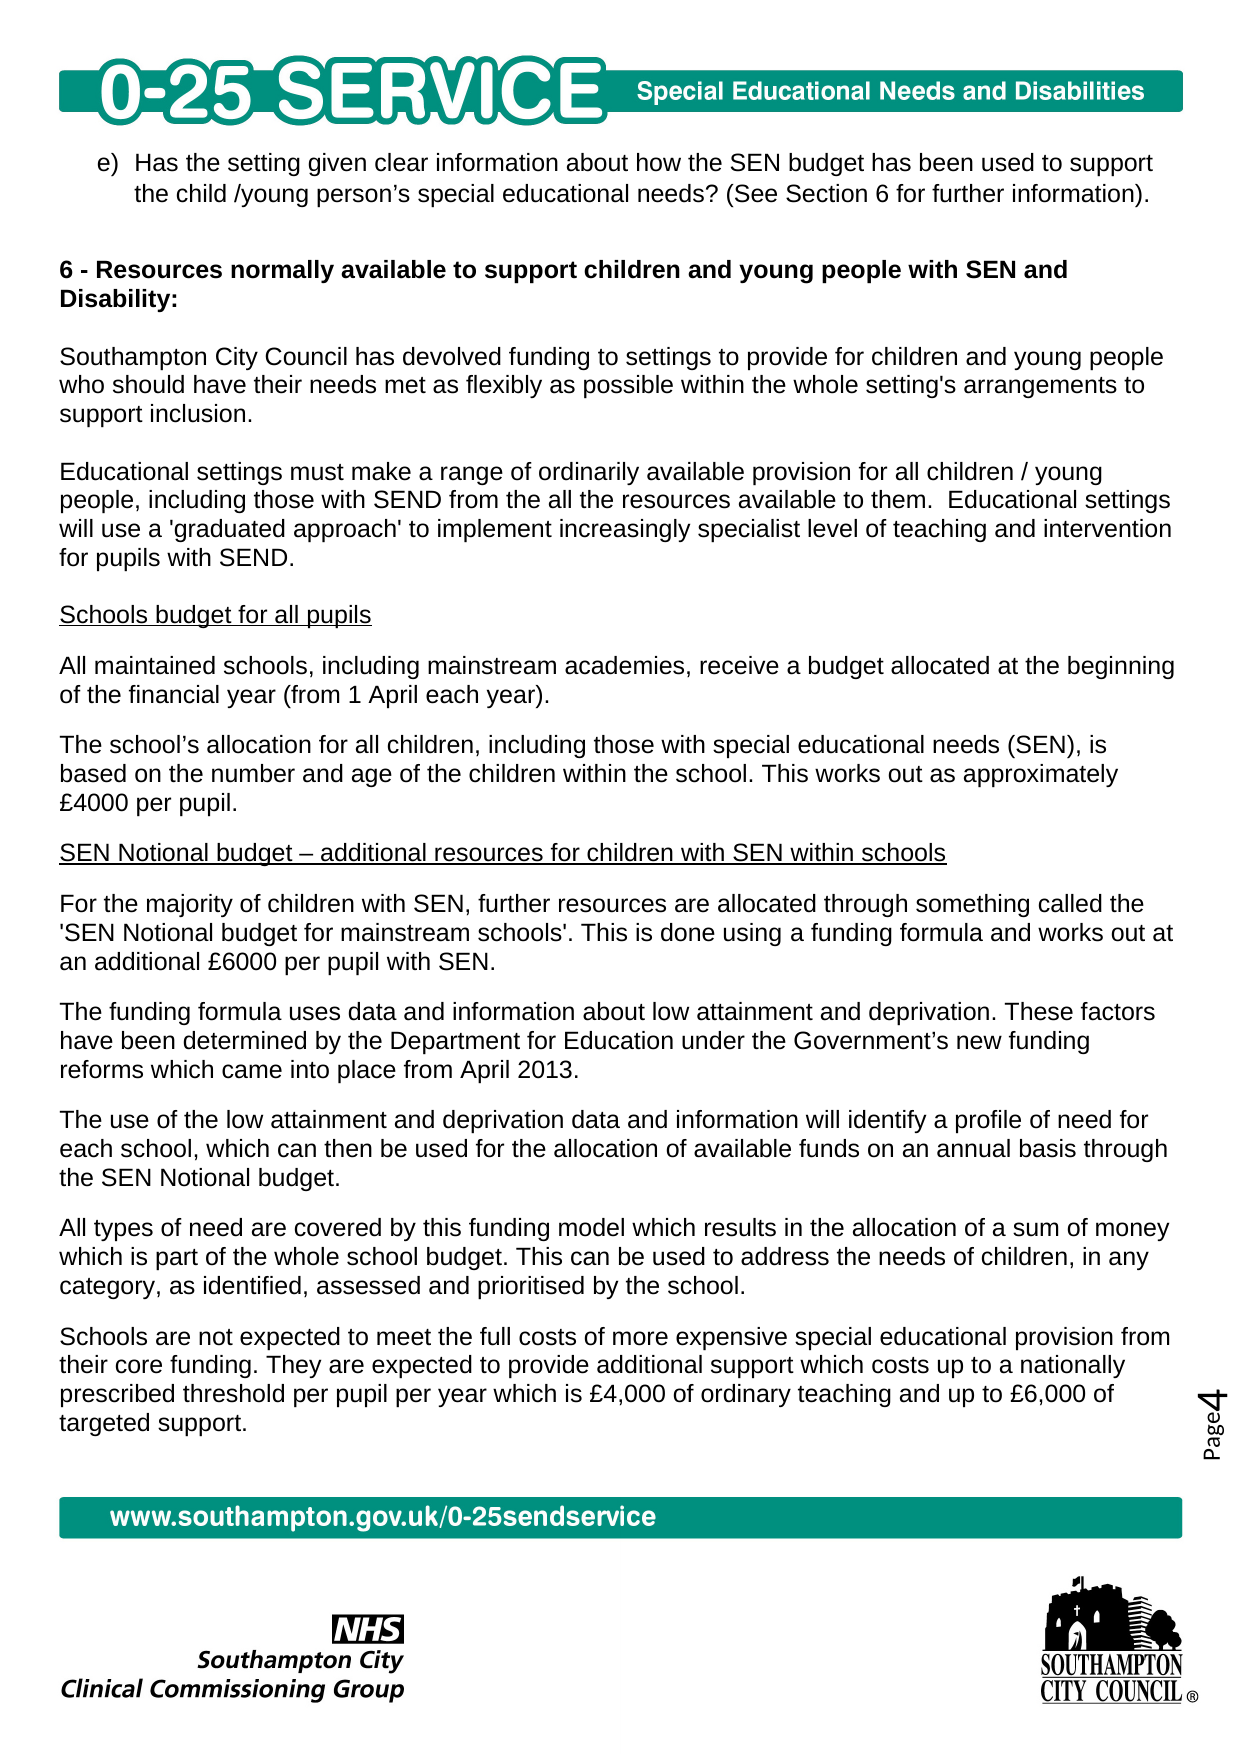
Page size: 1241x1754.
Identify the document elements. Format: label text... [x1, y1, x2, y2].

list Has the setting given clear information about how the SEN budget has been used to support the child /young person’s special educational needs? (See Section 6 for further information). [97, 148, 1181, 207]
text All types of need are covered by this funding model which results in the allocation of a sum of money which is part of the whole school budget. This can be used to address the needs of children, in any category, as identified, assessed and prioritised by the school. [59, 1213, 1181, 1299]
text Southampton City Council has devolved funding to settings to provide for children and young people who should have their needs met as flexibly as possible within the whole setting's arrangements to support inclusion. [59, 341, 1181, 428]
text The school’s allocation for all children, including those with special educational needs (SEN), is based on the number and age of the children within the school. This works out as approximately £4000 per pupil. [59, 730, 1181, 816]
text Schools are not expected to meet the full costs of more expensive special educational provision from their core funding. They are expected to provide additional support which costs up to a nationally prescribed threshold per pupil per year which is £4,000 of ordinary teaching and up to £6,000 of targeted support. [59, 1321, 1181, 1436]
text The use of the low attainment and deprivation data and information will identify a profile of need for each school, which can then be used for the allocation of available funds on an annual basis through the SEN Notional budget. [59, 1105, 1181, 1191]
text Schools budget for all pupils [59, 600, 1181, 629]
picture [1, 1496, 1240, 1754]
text 6 - Resources normally available to support children and young people with SEN and Disability: [59, 255, 1181, 313]
text SEN Notional budget – additional resources for children with SEN within schools [59, 838, 1181, 867]
text The funding formula uses data and information about low attainment and deprivation. These factors have been determined by the Department for Education under the Government’s new funding reforms which came into place from April 2013. [59, 997, 1181, 1083]
picture [0, 10, 1241, 166]
text All maintained schools, including mainstream academies, receive a budget allocated at the beginning of the financial year (from 1 April each year). [59, 651, 1181, 708]
text For the majority of children with SEN, further resources are allocated through something called the 'SEN Notional budget for mainstream schools'. This is done using a funding formula and works out at an additional £6000 per pupil with SEN. [59, 889, 1181, 975]
text Educational settings must make a range of ordinarily available provision for all children / young people, including those with SEND from the all the resources available to them. Educational settings will use a 'graduated approach' to implement increasingly specialist level of teaching and intervention for pupils with SEND. [59, 456, 1181, 571]
